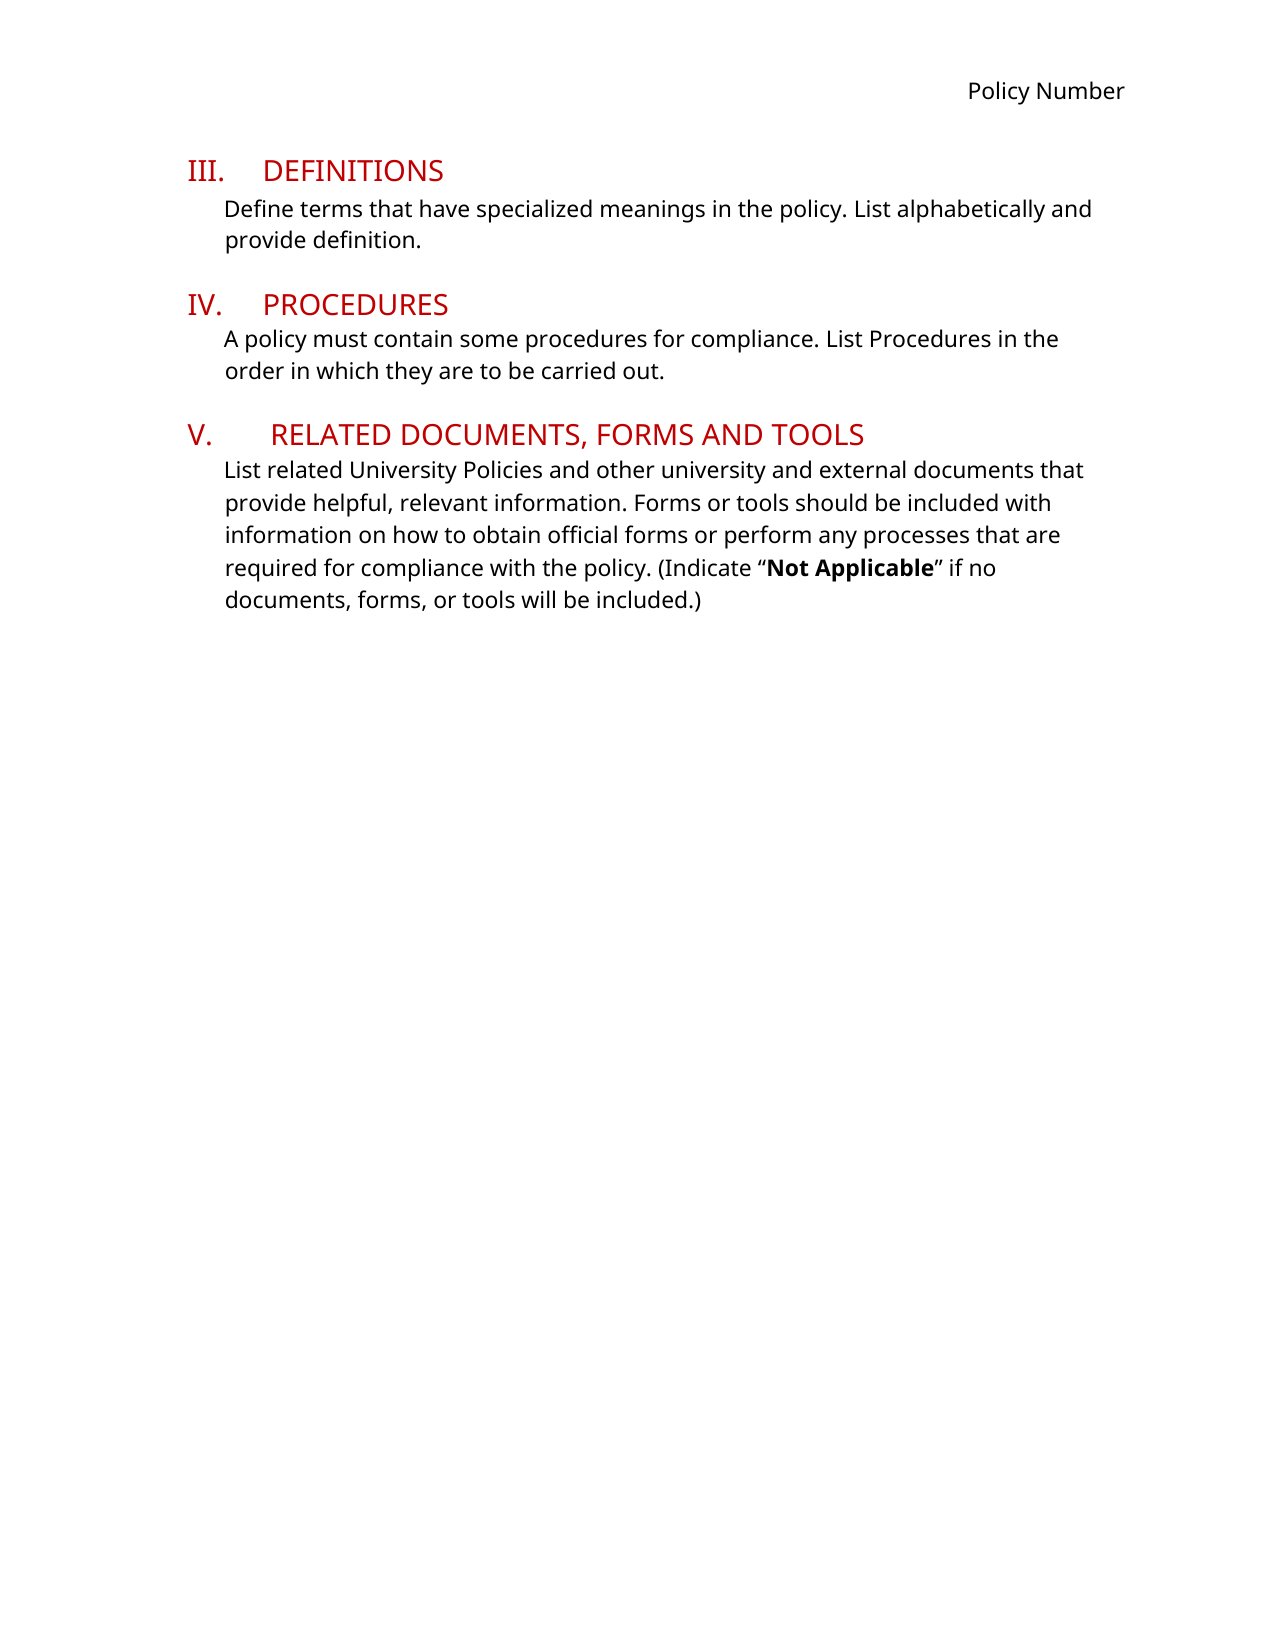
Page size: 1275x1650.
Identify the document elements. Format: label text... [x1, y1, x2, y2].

text Define terms that have specialized meanings in the policy. List alphabetically and provide definition. [223, 193, 1125, 255]
subtitle DEFINITIONS [187, 150, 1050, 190]
subtitle RELATED DOCUMENTS, FORMS AND TOOLS [187, 414, 1050, 454]
list PROCEDURES [187, 284, 1125, 323]
text List related University Policies and other university and external documents that provide helpful, relevant information. Forms or tools should be included with information on how to obtain official forms or perform any processes that are required for compliance with the policy. (Indicate “Not Applicable” if no documents, forms, or tools will be included.) [223, 454, 1125, 615]
text A policy must contain some procedures for compliance. List Procedures in the order in which they are to be carried out. [223, 323, 1125, 386]
